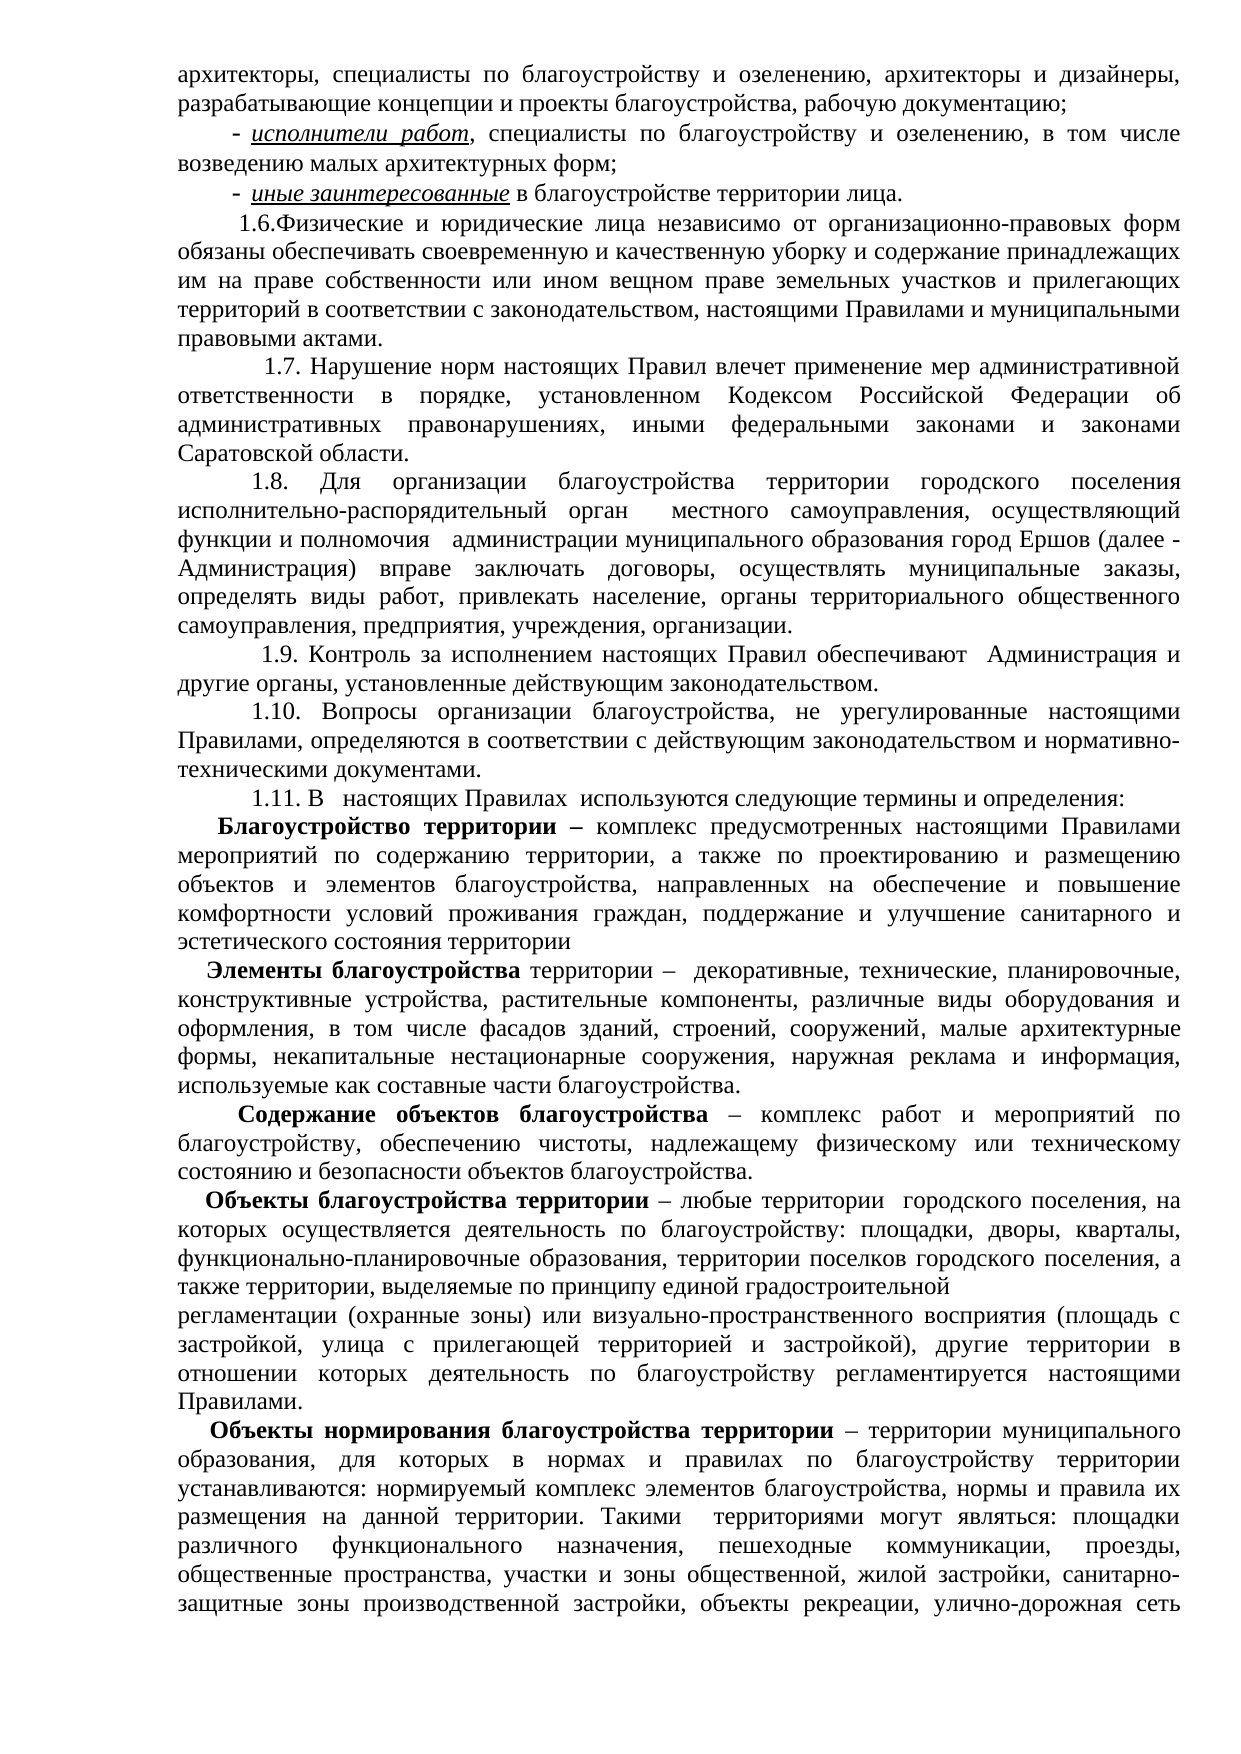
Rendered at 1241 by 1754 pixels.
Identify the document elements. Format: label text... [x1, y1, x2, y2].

text регламентации (охранные зоны) или визуально-пространственного восприятия (площадь с застройкой, улица с прилегающей территорией и застройкой), другие территории в отношении которых деятельность по благоустройству регламентируется настоящими Правилами. [177, 1300, 1181, 1415]
text Объекты благоустройства территории – любые территории городского поселения, на которых осуществляется деятельность по благоустройству: площадки, дворы, кварталы, функционально-планировочные образования, территории поселков городского поселения, а также территории, выделяемые по принципу единой градостроительной [177, 1185, 1181, 1300]
list иные заинтересованные в благоустройстве территории лица. [177, 176, 1181, 208]
text Элементы благоустройства территории – декоративные, технические, планировочные, конструктивные устройства, растительные компоненты, различные виды оборудования и оформления, в том числе фасадов зданий, строений, сооружений, малые архитектурные формы, некапитальные нестационарные сооружения, наружная реклама и информация, используемые как составные части благоустройства. [177, 955, 1181, 1099]
text 1.7. Нарушение норм настоящих Правил влечет применение мер административной ответственности в порядке, установленном Кодексом Российской Федерации об административных правонарушениях, иными федеральными законами и законами Саратовской области. [177, 351, 1181, 466]
text 1.11. В настоящих Правилах используются следующие термины и определения: [177, 783, 1181, 811]
text Содержание объектов благоустройства – комплекс работ и мероприятий по благоустройству, обеспечению чистоты, надлежащему физическому или техническому состоянию и безопасности объектов благоустройства. [177, 1099, 1181, 1185]
text 1.10. Вопросы организации благоустройства, не урегулированные настоящими Правилами, определяются в соответствии с действующим законодательством и нормативно-техническими документами. [177, 696, 1181, 783]
text 1.8. Для организации благоустройства территории городского поселения исполнительно-распорядительный орган местного самоуправления, осуществляющий функции и полномочия администрации муниципального образования город Ершов (далее - Администрация) вправе заключать договоры, осуществлять муниципальные заказы, определять виды работ, привлекать население, органы территориального общественного самоуправления, предприятия, учреждения, организации. [177, 466, 1181, 639]
list исполнители работ, специалисты по благоустройству и озеленению, в том числе возведению малых архитектурных форм; [177, 117, 1181, 176]
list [177, 59, 1181, 117]
text 1.6.Физические и юридические лица независимо от организационно-правовых форм обязаны обеспечивать своевременную и качественную уборку и содержание принадлежащих им на праве собственности или ином вещном праве земельных участков и прилегающих территорий в соответствии с законодательством, настоящими Правилами и муниципальными правовыми актами. [177, 208, 1181, 351]
text 1.9. Контроль за исполнением настоящих Правил обеспечивают Администрация и другие органы, установленные действующим законодательством. [177, 639, 1181, 696]
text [177, 1415, 1181, 1616]
text Благоустройство территории – комплекс предусмотренных настоящими Правилами мероприятий по содержанию территории, а также по проектированию и размещению объектов и элементов благоустройства, направленных на обеспечение и повышение комфортности условий проживания граждан, поддержание и улучшение санитарного и эстетического состояния территории [177, 811, 1181, 955]
